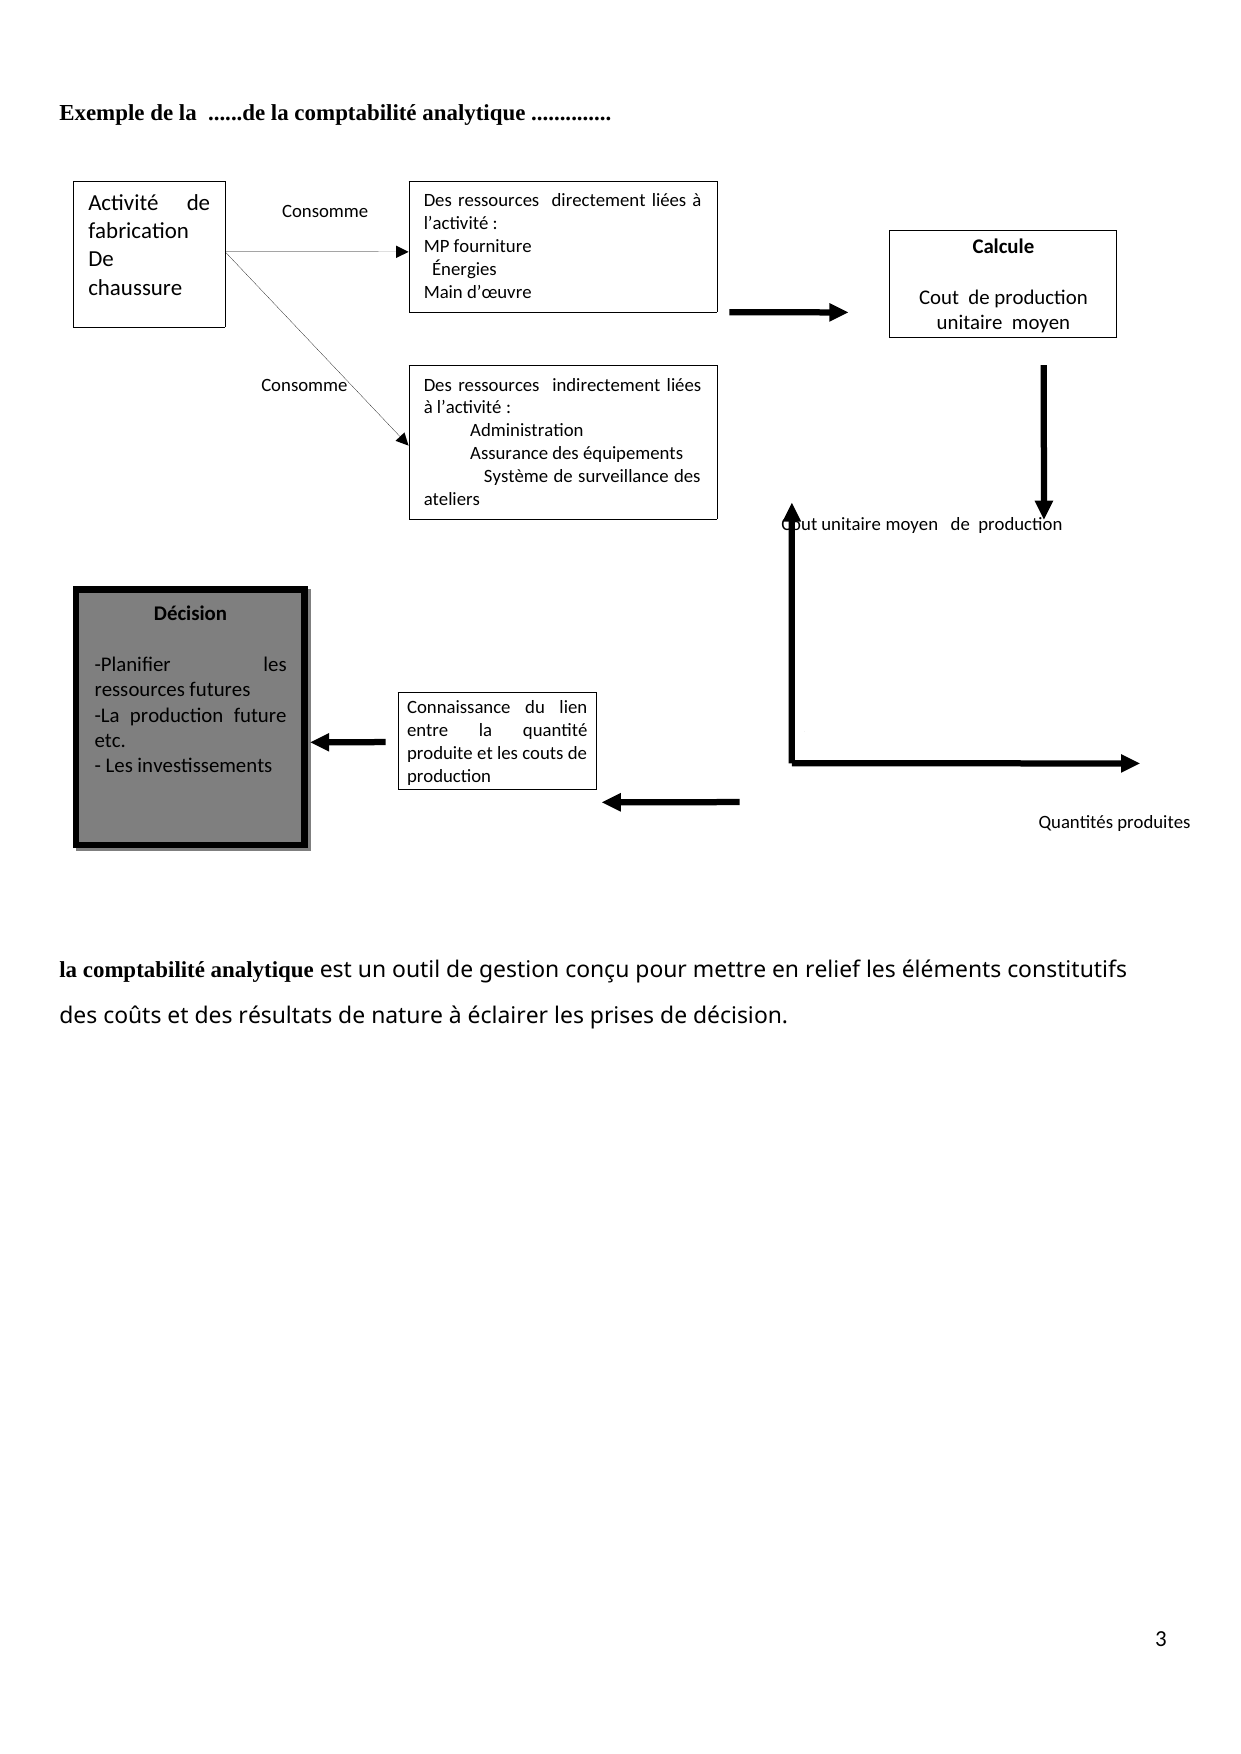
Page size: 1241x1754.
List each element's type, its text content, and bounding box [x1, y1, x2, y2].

text Exemple de la ......de la comptabilité analytique .............. [59, 99, 1167, 125]
text la comptabilité analytique est un outil de gestion conçu pour mettre en relief les éléments constitutifs des coûts et des résultats de nature à éclairer les prises de décision. [59, 953, 1167, 1031]
